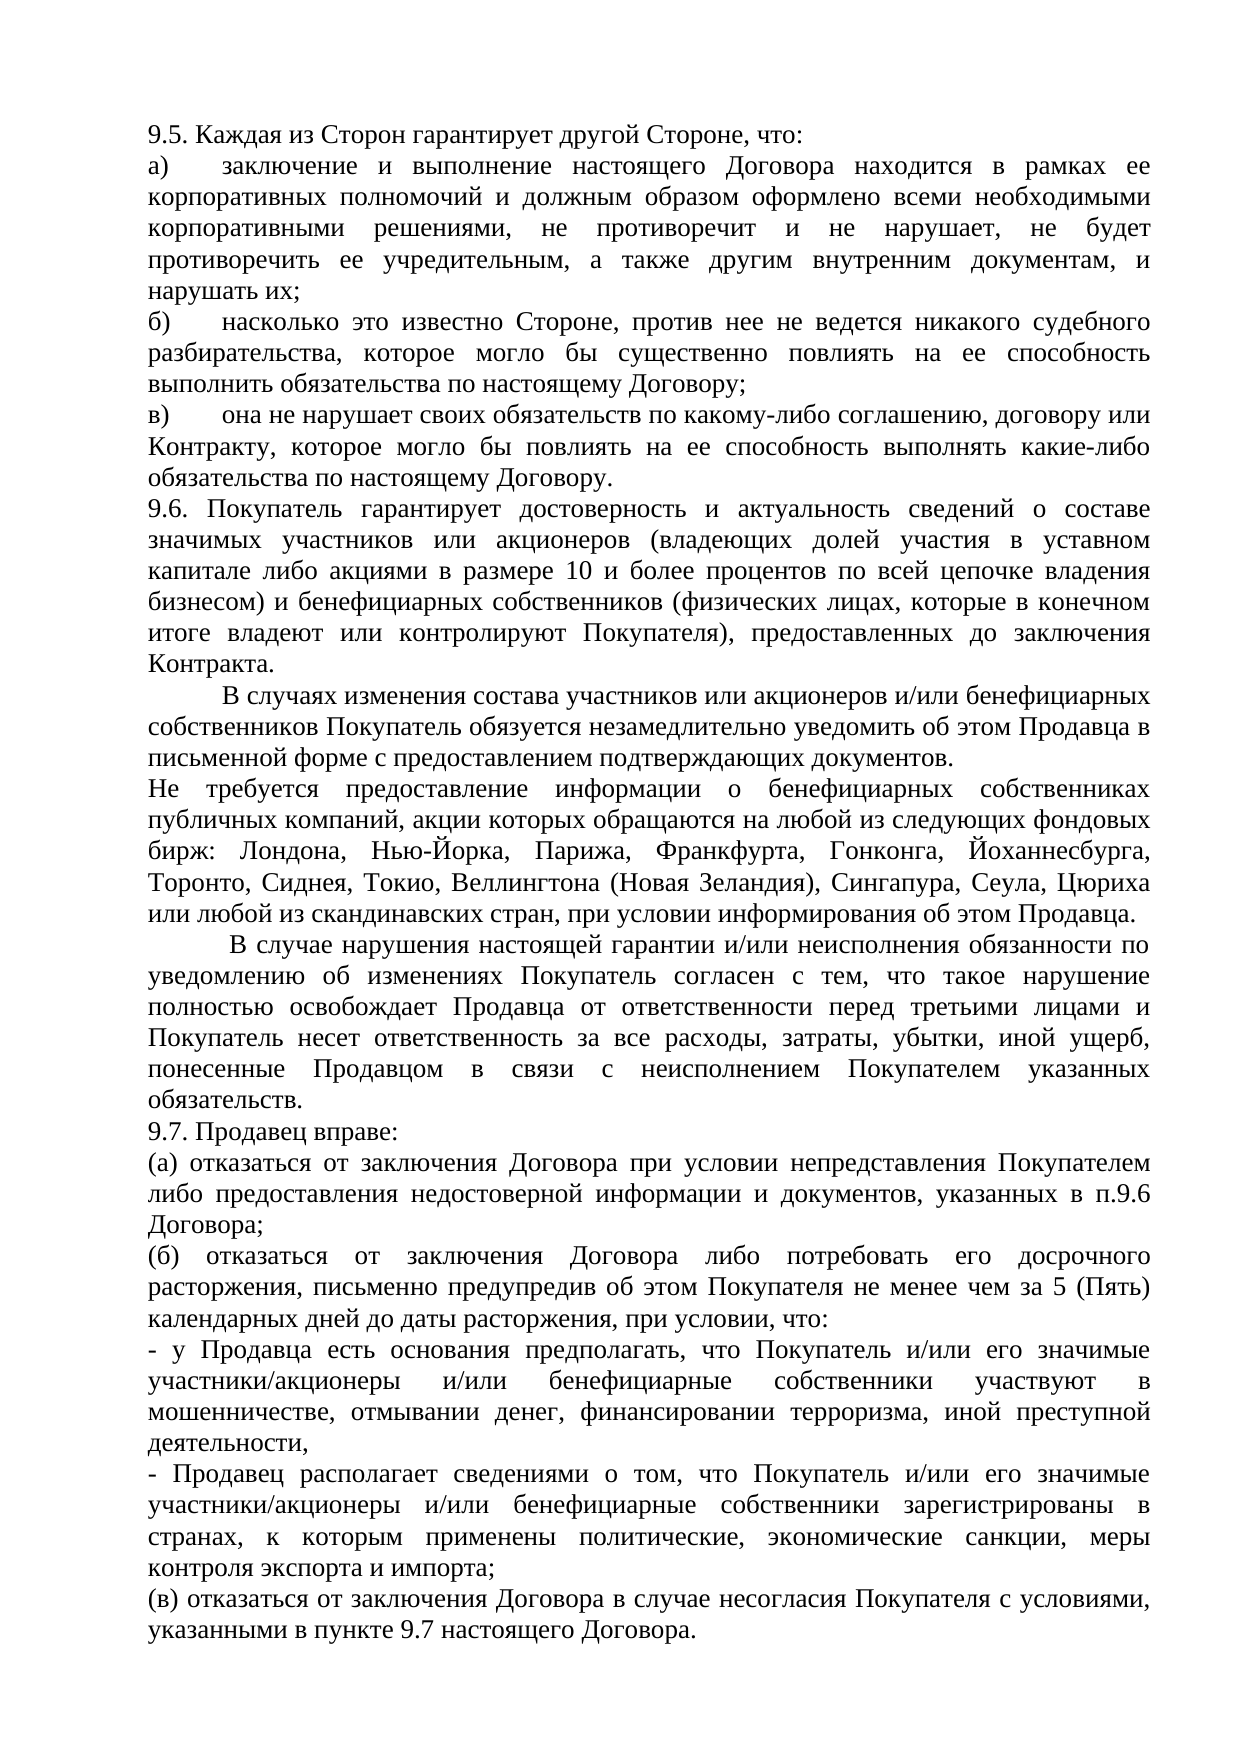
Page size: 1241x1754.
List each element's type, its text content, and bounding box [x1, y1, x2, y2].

text 9.5. Каждая из Сторон гарантирует другой Стороне, что: [148, 118, 1152, 149]
text Не требуется предоставление информации о бенефициарных собственниках публичных компаний, акции которых обращаются на любой из следующих фондовых бирж: Лондона, Нью-Йорка, Парижа, Франкфурта, Гонконга, Йоханнесбурга, Торонто, Сиднея, Токио, Веллингтона (Новая Зеландия), Сингапура, Сеула, Цюриха или любой из скандинавских стран, при условии информирования об этом Продавца. [148, 772, 1152, 928]
text 9.6. Покупатель гарантирует достоверность и актуальность сведений о составе значимых участников или акционеров (владеющих долей участия в уставном капитале либо акциями в размере 10 и более процентов по всей цепочке владения бизнесом) и бенефициарных собственников (физических лицах, которые в конечном итоге владеют или контролируют Покупателя), предоставленных до заключения Контракта. [148, 492, 1152, 679]
text (б) отказаться от заключения Договора либо потребовать его досрочного расторжения, письменно предупредив об этом Покупателя не менее чем за 5 (Пять) календарных дней до даты расторжения, при условии, что: [148, 1239, 1152, 1333]
text В случаях изменения состава участников или акционеров и/или бенефициарных собственников Покупатель обязуется незамедлительно уведомить об этом Продавца в письменной форме с предоставлением подтверждающих документов. [148, 679, 1152, 772]
text (а) отказаться от заключения Договора при условии непредставления Покупателем либо предоставления недостоверной информации и документов, указанных в п.9.6 Договора; [148, 1146, 1152, 1239]
text в) она не нарушает своих обязательств по какому-либо соглашению, договору или Контракту, которое могло бы повлиять на ее способность выполнять какие-либо обязательства по настоящему Договору. [148, 398, 1152, 492]
text 9.7. Продавец вправе: [148, 1115, 1152, 1146]
text - Продавец располагает сведениями о том, что Покупатель и/или его значимые участники/акционеры и/или бенефициарные собственники зарегистрированы в странах, к которым применены политические, экономические санкции, меры контроля экспорта и импорта; [148, 1457, 1152, 1582]
text б) насколько это известно Стороне, против нее не ведется никакого судебного разбирательства, которое могло бы существенно повлиять на ее способность выполнить обязательства по настоящему Договору; [148, 305, 1152, 398]
text (в) отказаться от заключения Договора в случае несогласия Покупателя с условиями, указанными в пункте 9.7 настоящего Договора. [148, 1582, 1152, 1644]
text а) заключение и выполнение настоящего Договора находится в рамках ее корпоративных полномочий и должным образом оформлено всеми необходимыми корпоративными решениями, не противоречит и не нарушает, не будет противоречить ее учредительным, а также другим внутренним документам, и нарушать их; [148, 149, 1152, 305]
text В случае нарушения настоящей гарантии и/или неисполнения обязанности по уведомлению об изменениях Покупатель согласен с тем, что такое нарушение полностью освобождает Продавца от ответственности перед третьими лицами и Покупатель несет ответственность за все расходы, затраты, убытки, иной ущерб, понесенные Продавцом в связи с неисполнением Покупателем указанных обязательств. [148, 928, 1152, 1115]
text - у Продавца есть основания предполагать, что Покупатель и/или его значимые участники/акционеры и/или бенефициарные собственники участвуют в мошенничестве, отмывании денег, финансировании терроризма, иной преступной деятельности, [148, 1333, 1152, 1457]
